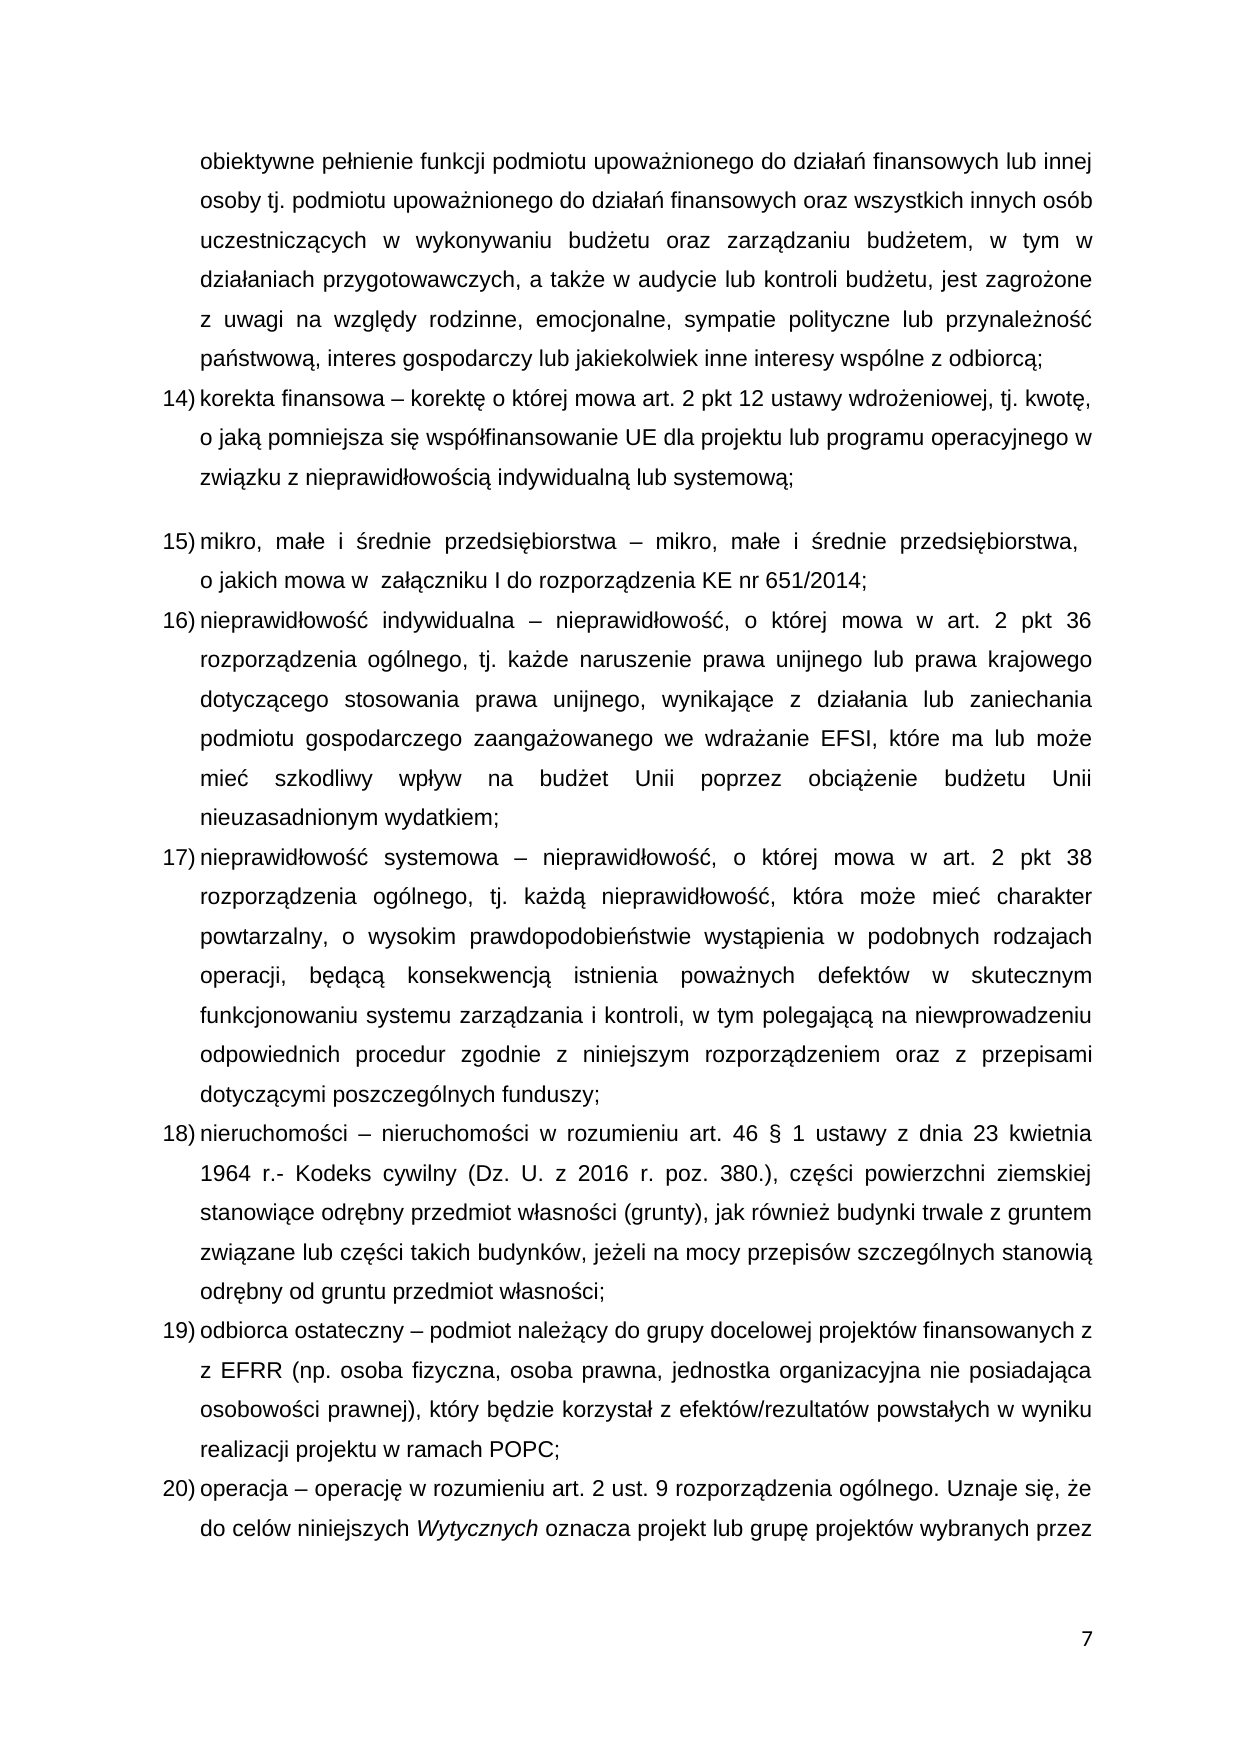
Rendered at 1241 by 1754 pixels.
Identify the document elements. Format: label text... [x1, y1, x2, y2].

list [162, 1475, 1093, 1541]
list korekta finansowa – korektę o której mowa art. 2 pkt 12 ustawy wdrożeniowej, tj. kwotę, o jaką pomniejsza się współfinansowanie UE dla projektu lub programu operacyjnego w związku z nieprawidłowością indywidualną lub systemową; [162, 384, 1093, 490]
list nieprawidłowość indywidualna – nieprawidłowość, o której mowa w art. 2 pkt 36 rozporządzenia ogólnego, tj. każde naruszenie prawa unijnego lub prawa krajowego dotyczącego stosowania prawa unijnego, wynikające z działania lub zaniechania podmiotu gospodarczego zaangażowanego we wdrażanie EFSI, które ma lub może mieć szkodliwy wpływ na budżet Unii poprzez obciążenie budżetu Unii nieuzasadnionym wydatkiem; [162, 607, 1093, 831]
list nieruchomości – nieruchomości w rozumieniu art. 46 § 1 ustawy z dnia 23 kwietnia 1964 r.- Kodeks cywilny (Dz. U. z 2016 r. poz. 380.), części powierzchni ziemskiej stanowiące odrębny przedmiot własności (grunty), jak również budynki trwale z gruntem związane lub części takich budynków, jeżeli na mocy przepisów szczególnych stanowią odrębny od gruntu przedmiot własności; [162, 1120, 1093, 1304]
list mikro, małe i średnie przedsiębiorstwa – mikro, małe i średnie przedsiębiorstwa, o jakich mowa w załączniku I do rozporządzenia KE nr 651/2014; [162, 528, 1093, 594]
list nieprawidłowość systemowa – nieprawidłowość, o której mowa w art. 2 pkt 38 rozporządzenia ogólnego, tj. każdą nieprawidłowość, która może mieć charakter powtarzalny, o wysokim prawdopodobieństwie wystąpienia w podobnych rodzajach operacji, będącą konsekwencją istnienia poważnych defektów w skutecznym funkcjonowaniu systemu zarządzania i kontroli, w tym polegającą na niewprowadzeniu odpowiednich procedur zgodnie z niniejszym rozporządzeniem oraz z przepisami dotyczącymi poszczególnych funduszy; [162, 844, 1093, 1107]
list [162, 148, 1093, 371]
list odbiorca ostateczny – podmiot należący do grupy docelowej projektów finansowanych z z EFRR (np. osoba fizyczna, osoba prawna, jednostka organizacyjna nie posiadająca osobowości prawnej), który będzie korzystał z efektów/rezultatów powstałych w wyniku realizacji projektu w ramach POPC; [162, 1317, 1093, 1462]
